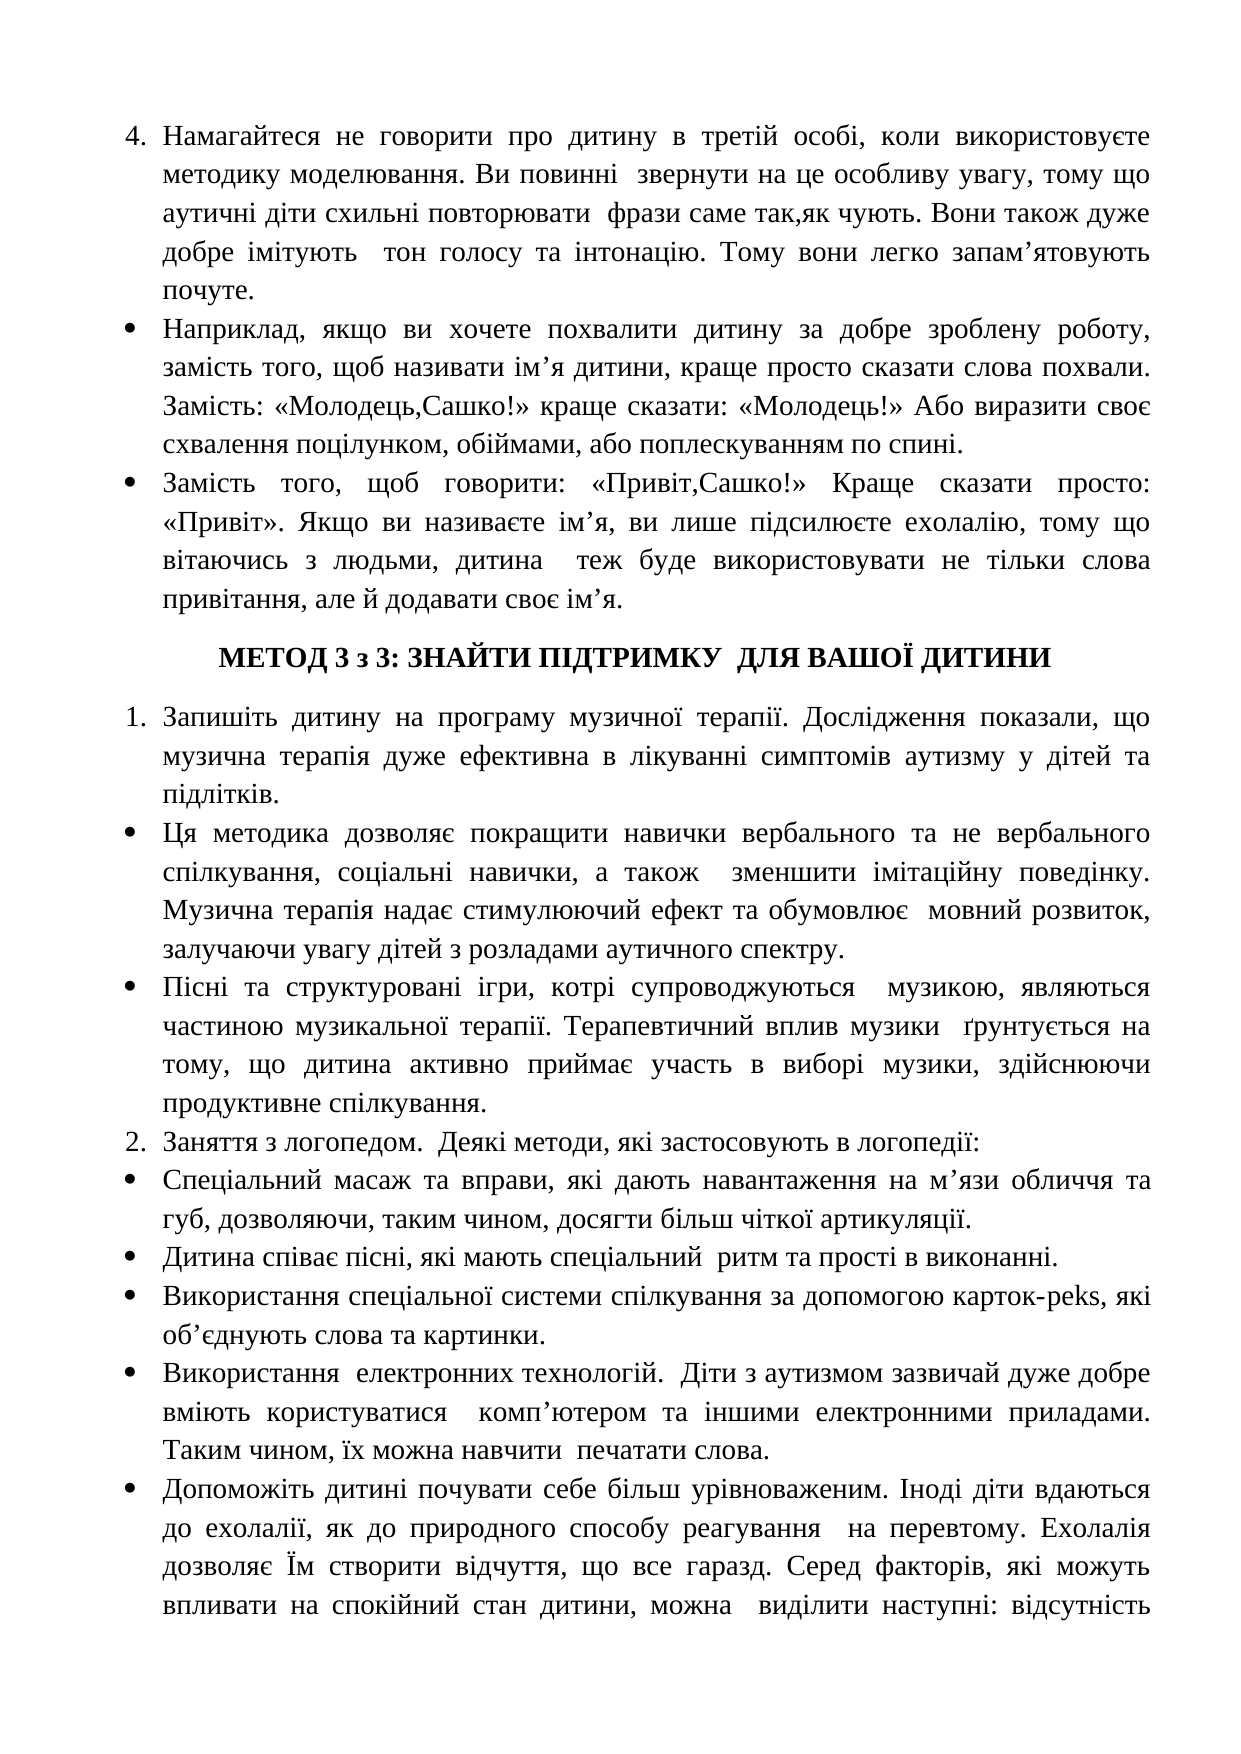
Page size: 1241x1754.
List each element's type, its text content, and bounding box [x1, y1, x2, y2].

list Використання електронних технологій. Діти з аутизмом зазвичай дуже добре вміють користуватися комп’ютером та іншими електронними приладами. Таким чином, їх можна навчити печатати слова. [125, 1355, 1152, 1466]
list Запишіть дитину на програму музичної терапії. Дослідження показали, що музична терапія дуже ефективна в лікуванні симптомів аутизму у дітей та підлітків. [125, 699, 1152, 810]
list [125, 1471, 1152, 1620]
list Замість того, щоб говорити: «Привіт,Сашко!» Краще сказати просто: «Привіт». Якщо ви називаєте ім’я, ви лише підсилюєте ехолалію, тому що вітаючись з людьми, дитина теж буде використовувати не тільки слова привітання, але й додавати своє ім’я. [125, 465, 1152, 614]
list Використання спеціальної системи спілкування за допомогою карток-peks, які об’єднують слова та картинки. [125, 1278, 1152, 1350]
list Дитина співає пісні, які мають спеціальний ритм та прості в виконанні. [125, 1239, 1152, 1273]
list Заняття з логопедом. Деякі методи, які застосовують в логопедії: [125, 1124, 1152, 1157]
list Наприклад, якщо ви хочете похвалити дитину за добре зроблену роботу, замість того, щоб називати ім’я дитини, краще просто сказати слова похвали. Замість: «Молодець,Сашко!» краще сказати: «Молодець!» Або виразити своє схвалення поцілунком, обіймами, або поплескуванням по спині. [125, 311, 1152, 460]
list Спеціальний масаж та вправи, які дають навантаження на м’язи обличчя та губ, дозволяючи, таким чином, досягти більш чіткої артикуляції. [125, 1162, 1152, 1234]
list Пісні та структуровані ігри, котрі супроводжуються музикою, являються частиною музикальної терапії. Терапевтичний вплив музики ґрунтується на тому, що дитина активно приймає участь в виборі музики, здійснюючи продуктивне спілкування. [125, 969, 1152, 1119]
text МЕТОД 3 з 3: ЗНАЙТИ ПІДТРИМКУ ДЛЯ ВАШОЇ ДИТИНИ [118, 640, 1152, 674]
list Ця методика дозволяє покращити навички вербального та не вербального спілкування, соціальні навички, а також зменшити імітаційну поведінку. Музична терапія надає стимулюючий ефект та обумовлює мовний розвиток, залучаючи увагу дітей з розладами аутичного спектру. [125, 815, 1152, 964]
list Намагайтеся не говорити про дитину в третій особі, коли використовуєте методику моделювання. Ви повинні звернути на це особливу увагу, тому що аутичні діти схильні повторювати фрази саме так,як чують. Вони також дуже добре імітують тон голосу та інтонацію. Тому вони легко запам’ятовують почуте. [125, 118, 1152, 306]
